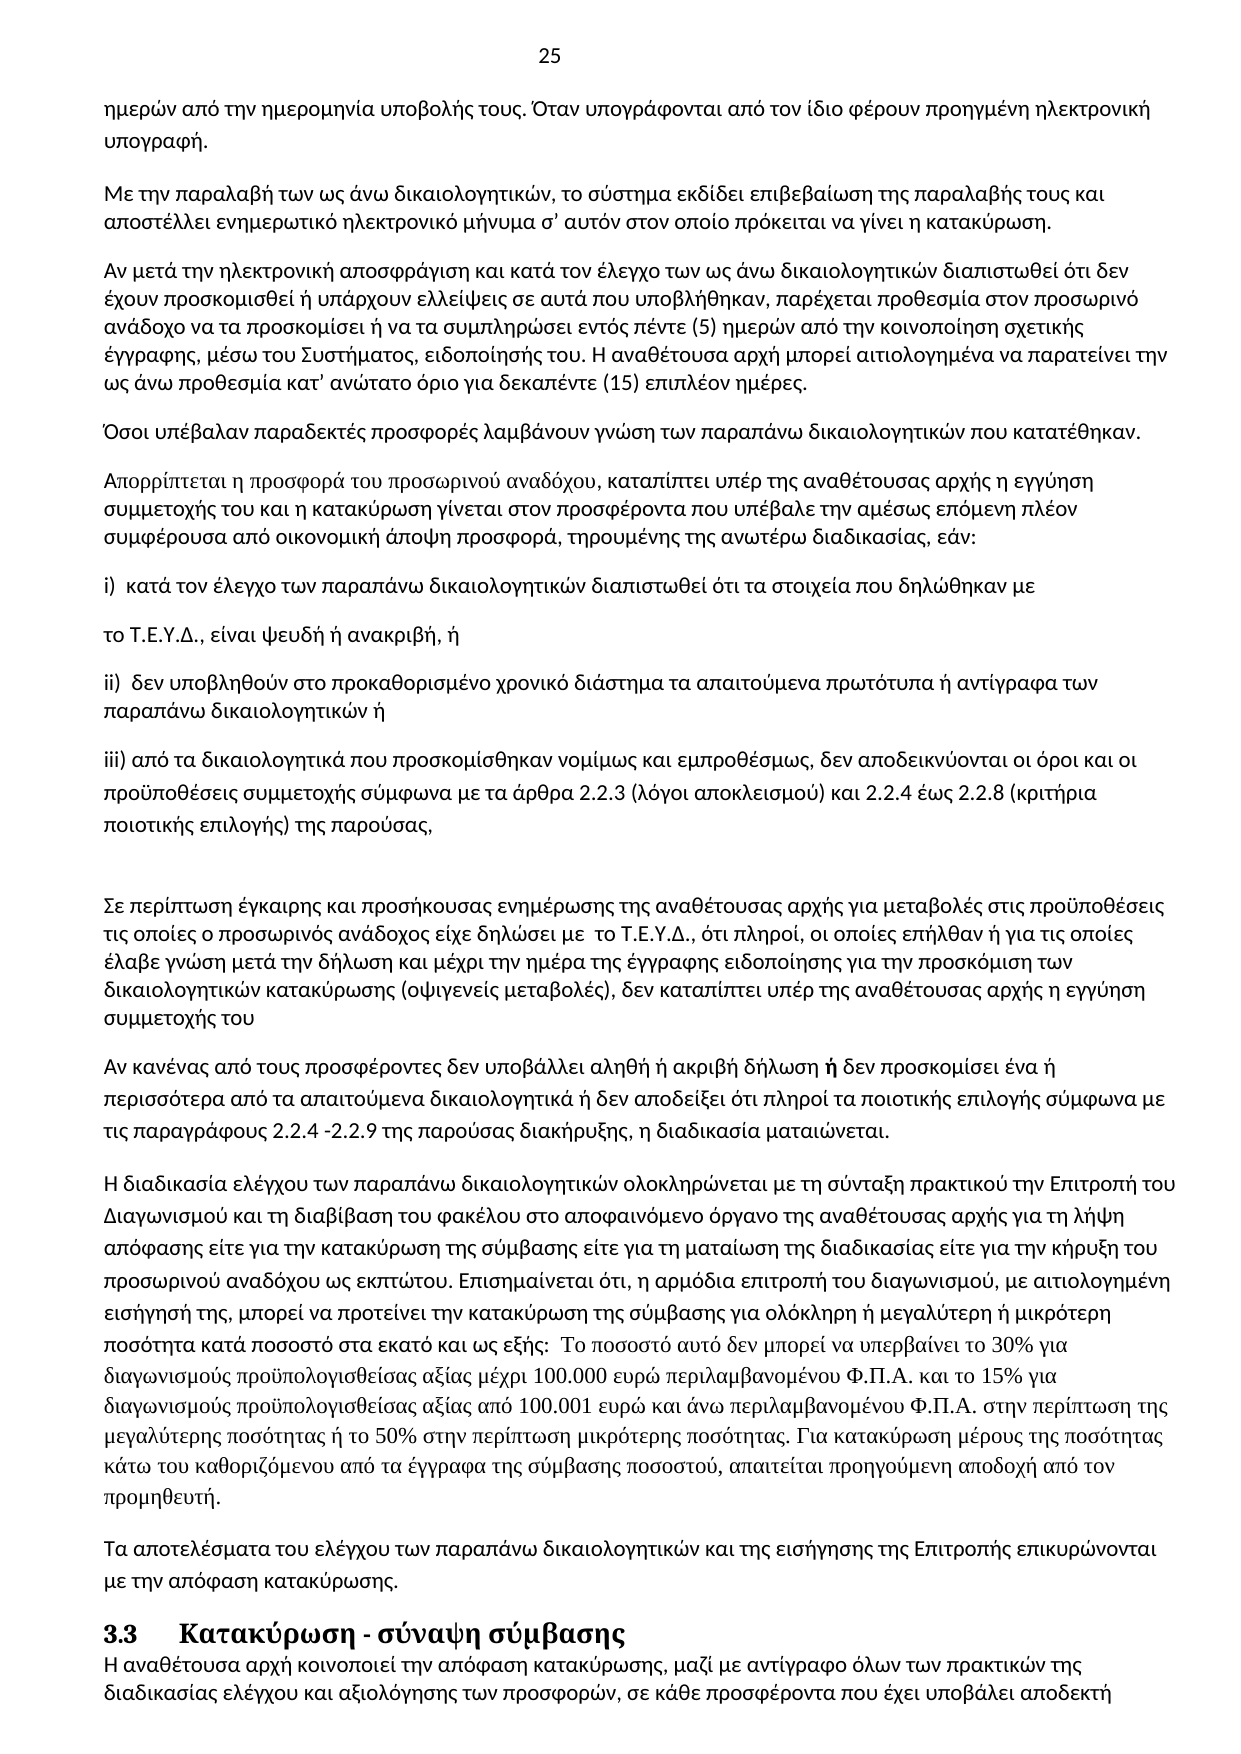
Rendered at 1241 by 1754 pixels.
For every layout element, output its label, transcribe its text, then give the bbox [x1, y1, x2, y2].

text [103, 1650, 1182, 1706]
text ………………………………………………………………………………… …………………………. Σε περίπτωση έγκαιρης και προσήκουσας ενημέρωσης της αναθέτουσας αρχής για μεταβολές στις προϋποθέσεις τις οποίες ο προσωρινός ανάδοχος είχε δηλώσει με το Τ.Ε.Υ.Δ., ότι πληροί, οι οποίες επήλθαν ή για τις οποίες έλαβε γνώση μετά την δήλωση και μέχρι την ημέρα της έγγραφης ειδοποίησης για την προσκόμιση των δικαιολογητικών κατακύρωσης (οψιγενείς μεταβολές), δεν καταπίπτει υπέρ της αναθέτουσας αρχής η εγγύηση συμμετοχής του [103, 863, 1182, 1031]
subtitle 3.3 Κατακύρωση - σύναψη σύμβασης [103, 1619, 1182, 1650]
text ii) δεν υποβληθούν στο προκαθορισμένο χρονικό διάστημα τα απαιτούμενα πρωτότυπα ή αντίγραφα των παραπάνω δικαιολογητικών ή [103, 668, 1182, 724]
text iii) από τα δικαιολογητικά που προσκομίσθηκαν νομίμως και εμπροθέσμως, δεν αποδεικνύονται οι όροι και οι προϋποθέσεις συμμετοχής σύμφωνα με τα άρθρα 2.2.3 (λόγοι αποκλεισμού) και 2.2.4 έως 2.2.8 (κριτήρια ποιοτικής επιλογής) της παρούσας, [103, 745, 1182, 838]
text i) κατά τον έλεγχο των παραπάνω δικαιολογητικών διαπιστωθεί ότι τα στοιχεία που δηλώθηκαν με [103, 571, 1182, 599]
text Αν κανένας από τους προσφέροντες δεν υποβάλλει αληθή ή ακριβή δήλωση ή δεν προσκομίσει ένα ή περισσότερα από τα απαιτούμενα δικαιολογητικά ή δεν αποδείξει ότι πληροί τα ποιοτικής επιλογής σύμφωνα με τις παραγράφους 2.2.4 -2.2.9 της παρούσας διακήρυξης, η διαδικασία ματαιώνεται. [103, 1052, 1182, 1144]
text το Τ.Ε.Υ.Δ., είναι ψευδή ή ανακριβή, ή [103, 620, 1182, 648]
text Η διαδικασία ελέγχου των παραπάνω δικαιολογητικών ολοκληρώνεται με τη σύνταξη πρακτικού την Επιτροπή του Διαγωνισμού και τη διαβίβαση του φακέλου στο αποφαινόμενο όργανο της αναθέτουσας αρχής για τη λήψη απόφασης είτε για την κατακύρωση της σύμβασης είτε για τη ματαίωση της διαδικασίας είτε για την κήρυξη του προσωρινού αναδόχου ως εκπτώτου. Επισημαίνεται ότι, η αρμόδια επιτροπή του διαγωνισμού, με αιτιολογημένη εισήγησή της, μπορεί να προτείνει την κατακύρωση της σύμβασης για ολόκληρη ή μεγαλύτερη ή μικρότερη ποσότητα κατά ποσοστό στα εκατό και ως εξής: Το ποσοστό αυτό δεν μπορεί να υπερβαίνει το 30% για διαγωνισμούς προϋπολογισθείσας αξίας μέχρι 100.000 ευρώ περιλαμβανομένου Φ.Π.Α. και το 15% για διαγωνισμούς προϋπολογισθείσας αξίας από 100.001 ευρώ και άνω περιλαμβανομένου Φ.Π.Α. στην περίπτωση της μεγαλύτερης ποσότητας ή το 50% στην περίπτωση μικρότερης ποσότητας. Για κατακύρωση μέρους της ποσότητας κάτω του καθοριζόμενου από τα έγγραφα της σύμβασης ποσοστού, απαιτείται προηγούμενη αποδοχή από τον προμηθευτή. [103, 1169, 1182, 1509]
text Όσοι υπέβαλαν παραδεκτές προσφορές λαμβάνουν γνώση των παραπάνω δικαιολογητικών που κατατέθηκαν. [103, 417, 1182, 445]
text Αν μετά την ηλεκτρονική αποσφράγιση και κατά τον έλεγχο των ως άνω δικαιολογητικών διαπιστωθεί ότι δεν έχουν προσκομισθεί ή υπάρχουν ελλείψεις σε αυτά που υποβλήθηκαν, παρέχεται προθεσμία στον προσωρινό ανάδοχο να τα προσκομίσει ή να τα συμπληρώσει εντός πέντε (5) ημερών από την κοινοποίηση σχετικής έγγραφης, μέσω του Συστήματος, ειδοποίησής του. Η αναθέτουσα αρχή μπορεί αιτιολογημένα να παρατείνει την ως άνω προθεσμία κατ’ ανώτατο όριο για δεκαπέντε (15) επιπλέον ημέρες. [103, 256, 1182, 396]
text Με την παραλαβή των ως άνω δικαιολογητικών, το σύστημα εκδίδει επιβεβαίωση της παραλαβής τους και αποστέλλει ενημερωτικό ηλεκτρονικό μήνυμα σ’ αυτόν στον οποίο πρόκειται να γίνει η κατακύρωση. [103, 179, 1182, 235]
text Τα αποτελέσματα του ελέγχου των παραπάνω δικαιολογητικών και της εισήγησης της Επιτροπής επικυρώνονται με την απόφαση κατακύρωσης. [103, 1534, 1182, 1594]
text Απορρίπτεται η προσφορά του προσωρινού αναδόχου, καταπίπτει υπέρ της αναθέτουσας αρχής η εγγύηση συμμετοχής του και η κατακύρωση γίνεται στον προσφέροντα που υπέβαλε την αμέσως επόμενη πλέον συμφέρουσα από οικονομική άποψη προσφορά, τηρουμένης της ανωτέρω διαδικασίας, εάν: [103, 466, 1182, 550]
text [103, 94, 1182, 154]
